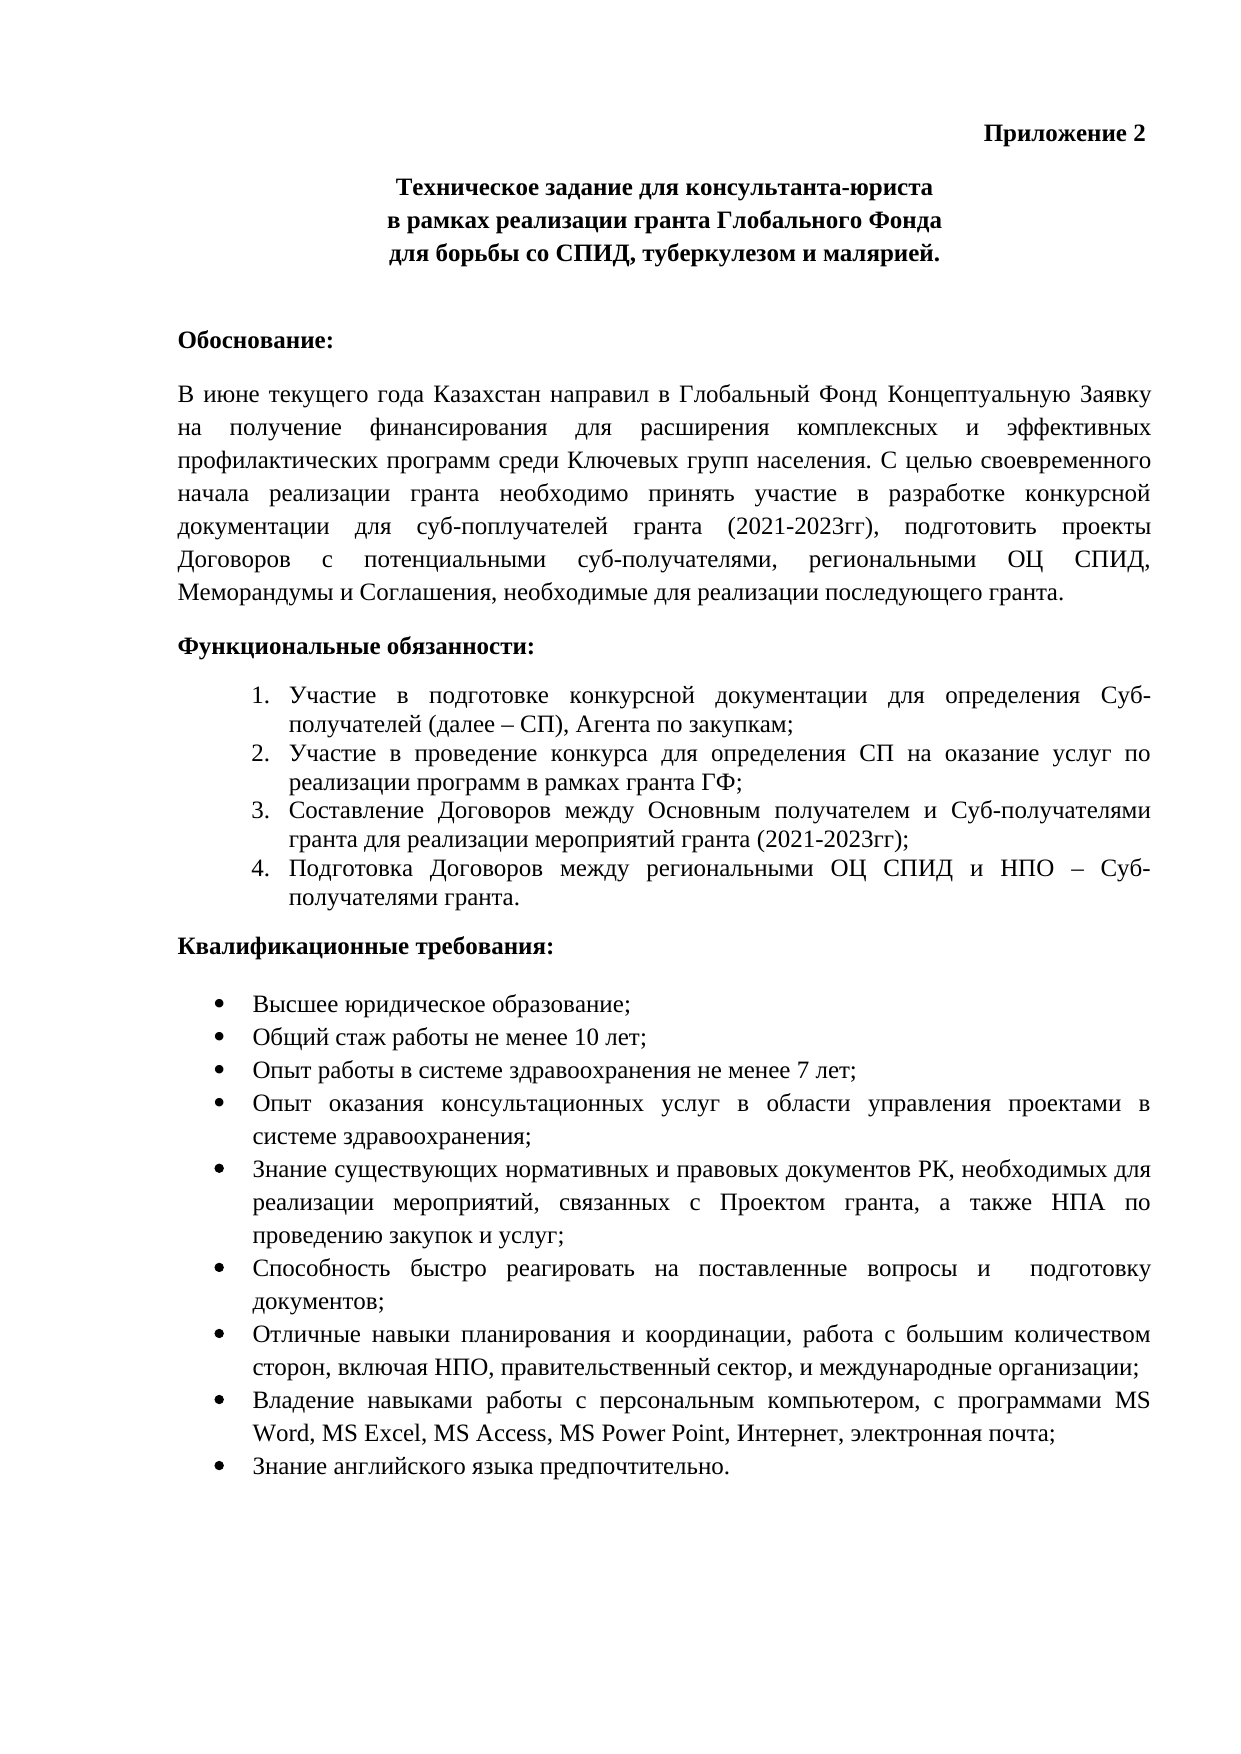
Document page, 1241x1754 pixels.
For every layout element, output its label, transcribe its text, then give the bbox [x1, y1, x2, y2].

list Составление Договоров между Основным получателем и Суб-получателями гранта для реализации мероприятий гранта (2021-2023гг); [251, 795, 1152, 853]
text в рамках реализации гранта Глобального Фонда [177, 205, 1152, 234]
list Знание английского языка предпочтительно. [215, 1451, 1152, 1480]
list Высшее юридическое образование; [215, 989, 1152, 1017]
text для борьбы со СПИД, туберкулезом и малярией. [177, 238, 1152, 267]
text Техническое задание для консультанта-юриста [177, 172, 1152, 201]
list Участие в проведение конкурса для определения СП на оказание услуг по реализации программ в рамках гранта ГФ; [251, 738, 1152, 795]
list Знание существующих нормативных и правовых документов РК, необходимых для реализации мероприятий, связанных с Проектом гранта, а также НПА по проведению закупок и услуг; [215, 1154, 1152, 1248]
list Способность быстро реагировать на поставленные вопросы и подготовку документов; [215, 1253, 1152, 1314]
list Подготовка Договоров между региональными ОЦ СПИД и НПО – Суб-получателями гранта. [251, 853, 1152, 910]
text В июне текущего года Казахстан направил в Глобальный Фонд Концептуальную Заявку на получение финансирования для расширения комплексных и эффективных профилактических программ среди Ключевых групп населения. С целью своевременного начала реализации гранта необходимо принять участие в разработке конкурсной документации для суб-поплучателей гранта (2021-2023гг), подготовить проекты Договоров с потенциальными суб-получателями, региональными ОЦ СПИД, Меморандумы и Соглашения, необходимые для реализации последующего гранта. [177, 379, 1152, 606]
list Общий стаж работы не менее 10 лет; [215, 1022, 1152, 1050]
text Обоснование: [177, 325, 1152, 354]
list Владение навыками работы с персональным компьютером, с программами MS Word, MS Excel, MS Access, MS Power Point, Интернет, электронная почта; [215, 1385, 1152, 1447]
text Квалификационные требования: [177, 931, 1152, 960]
text Приложение 2 [177, 118, 1152, 147]
text Функциональные обязанности: [177, 631, 1152, 659]
list Опыт оказания консультационных услуг в области управления проектами в системе здравоохранения; [215, 1088, 1152, 1149]
list Опыт работы в системе здравоохранения не менее 7 лет; [215, 1055, 1152, 1083]
list Отличные навыки планирования и координации, работа с большим количеством сторон, включая НПО, правительственный сектор, и международные организации; [215, 1319, 1152, 1381]
list Участие в подготовке конкурсной документации для определения Суб-получателей (далее – СП), Агента по закупкам; [251, 680, 1152, 738]
